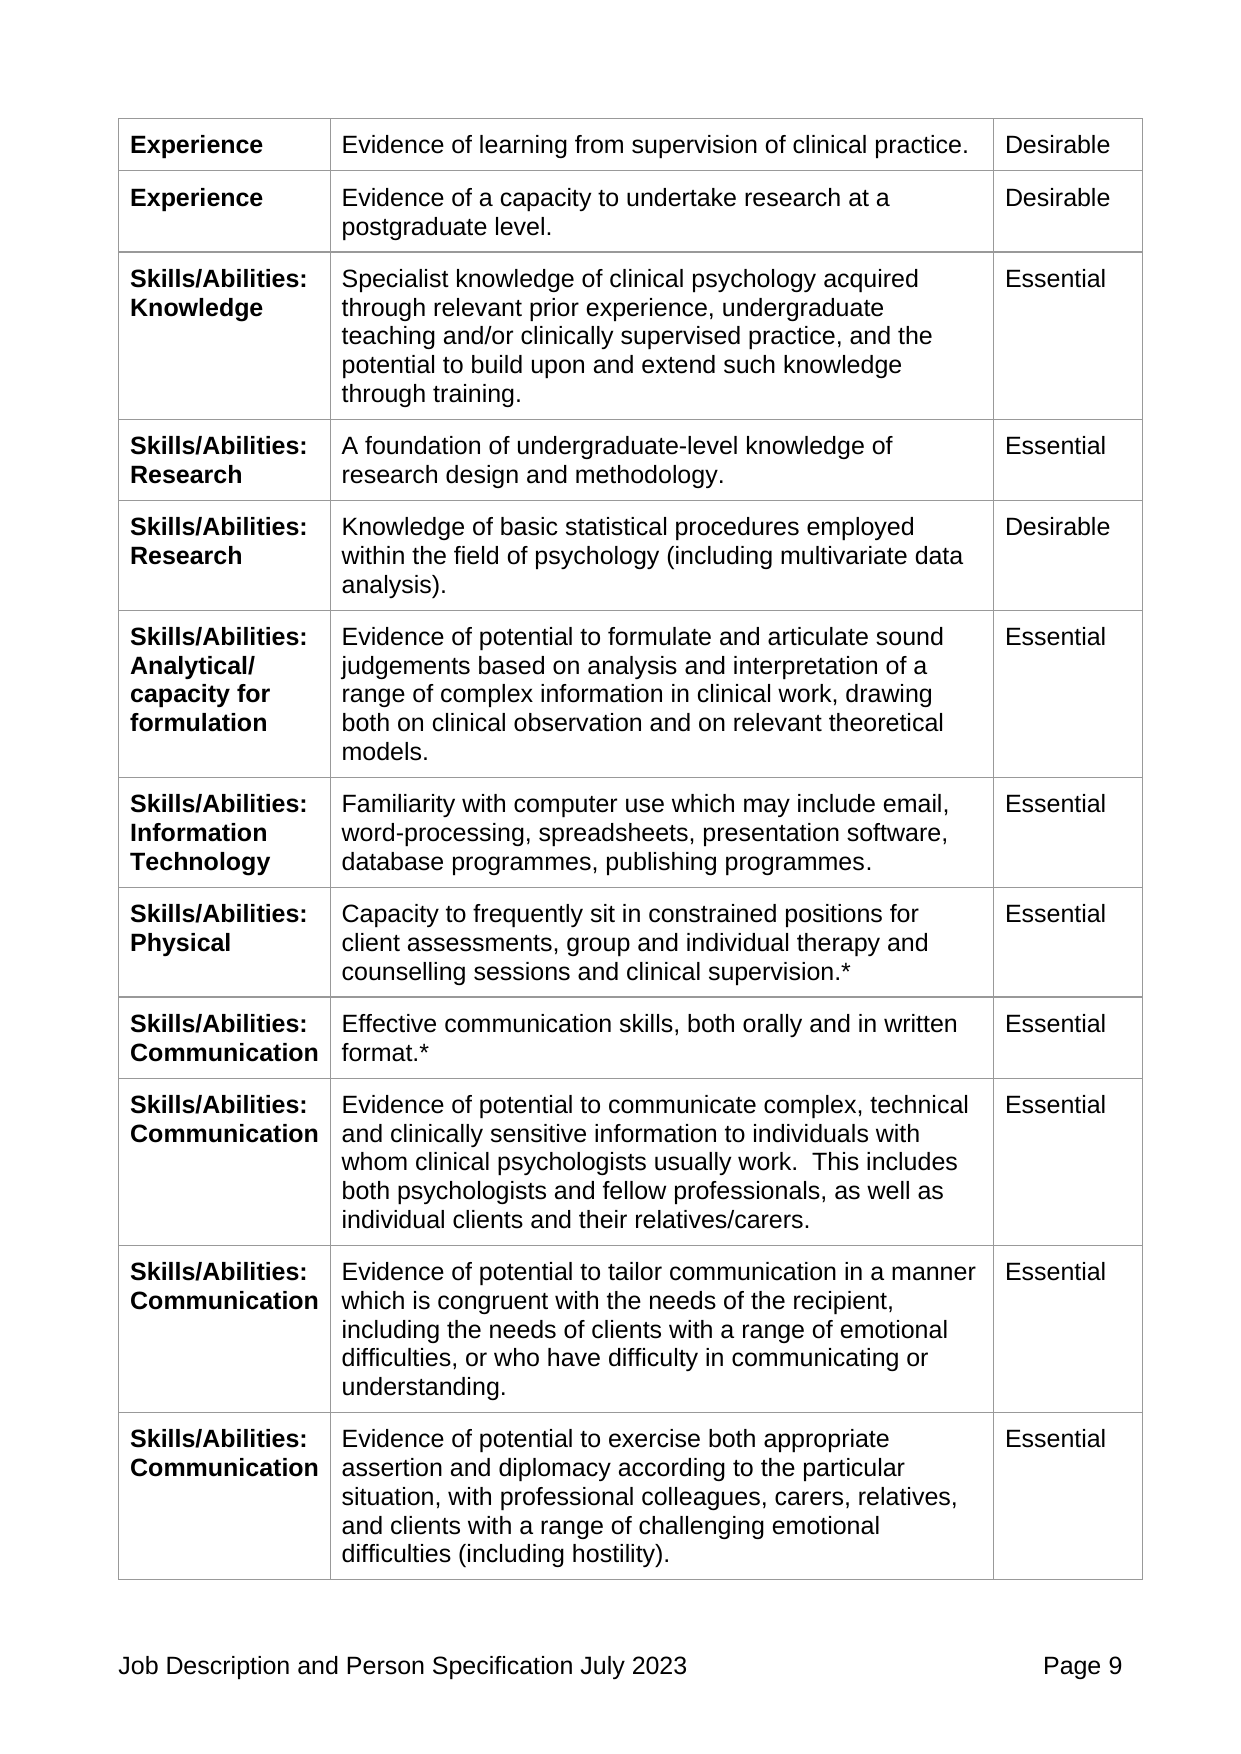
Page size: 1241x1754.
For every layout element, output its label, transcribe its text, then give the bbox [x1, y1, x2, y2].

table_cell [119, 1413, 330, 1579]
table_cell Desirable [994, 171, 1142, 251]
table_cell Knowledge of basic statistical procedures employed within the field of psychology (including multivariate data analysis). [331, 501, 993, 609]
table_cell Desirable [994, 501, 1142, 609]
table_cell Evidence of potential to tailor communication in a manner which is congruent with the needs of the recipient, including the needs of clients with a range of emotional difficulties, or who have difficulty in communicating or understanding. [331, 1246, 993, 1412]
table_cell Familiarity with computer use which may include email, word-processing, spreadsheets, presentation software, database programmes, publishing programmes. [331, 778, 993, 887]
table_cell Essential [994, 888, 1142, 996]
table_cell Essential [994, 778, 1142, 887]
table_cell Evidence of learning from supervision of clinical practice. [331, 119, 993, 170]
table_cell Skills/Abilities: Communication [119, 998, 330, 1077]
table_cell Essential [994, 253, 1142, 419]
table_cell Skills/Abilities: Research [119, 420, 330, 500]
table_cell Essential [994, 1079, 1142, 1245]
table_cell Essential [994, 998, 1142, 1077]
table_cell Evidence of potential to formulate and articulate sound judgements based on analysis and interpretation of a range of complex information in clinical work, drawing both on clinical observation and on relevant theoretical models. [331, 611, 993, 777]
table_cell Experience [119, 171, 330, 251]
table_cell Skills/Abilities: Communication [119, 1079, 330, 1245]
table_cell Skills/Abilities: Physical [119, 888, 330, 996]
table_cell Evidence of potential to communicate complex, technical and clinically sensitive information to individuals with whom clinical psychologists usually work. This includes both psychologists and fellow professionals, as well as individual clients and their relatives/carers. [331, 1079, 993, 1245]
table_cell Essential [994, 420, 1142, 500]
table_cell Essential [994, 1246, 1142, 1412]
table_cell Capacity to frequently sit in constrained positions for client assessments, group and individual therapy and counselling sessions and clinical supervision.* [331, 888, 993, 996]
table_cell Essential [994, 611, 1142, 777]
table_cell Experience [119, 119, 330, 170]
table_cell Skills/Abilities: Communication [119, 1246, 330, 1412]
table_cell Evidence of potential to exercise both appropriate assertion and diplomacy according to the particular situation, with professional colleagues, carers, relatives, and clients with a range of challenging emotional difficulties (including hostility). [331, 1413, 993, 1579]
table_cell Effective communication skills, both orally and in written format.* [331, 998, 993, 1077]
table_cell Skills/Abilities: Research [119, 501, 330, 609]
table_cell Evidence of a capacity to undertake research at a postgraduate level. [331, 171, 993, 251]
table_cell Desirable [994, 119, 1142, 170]
table_cell A foundation of undergraduate-level knowledge of research design and methodology. [331, 420, 993, 500]
table_cell Specialist knowledge of clinical psychology acquired through relevant prior experience, undergraduate teaching and/or clinically supervised practice, and the potential to build upon and extend such knowledge through training. [331, 253, 993, 419]
table_cell Skills/Abilities: Information Technology [119, 778, 330, 887]
table_cell Skills/Abilities: Analytical/ capacity for formulation [119, 611, 330, 777]
table_cell Skills/Abilities: Knowledge [119, 253, 330, 419]
table_cell Essential [994, 1413, 1142, 1579]
